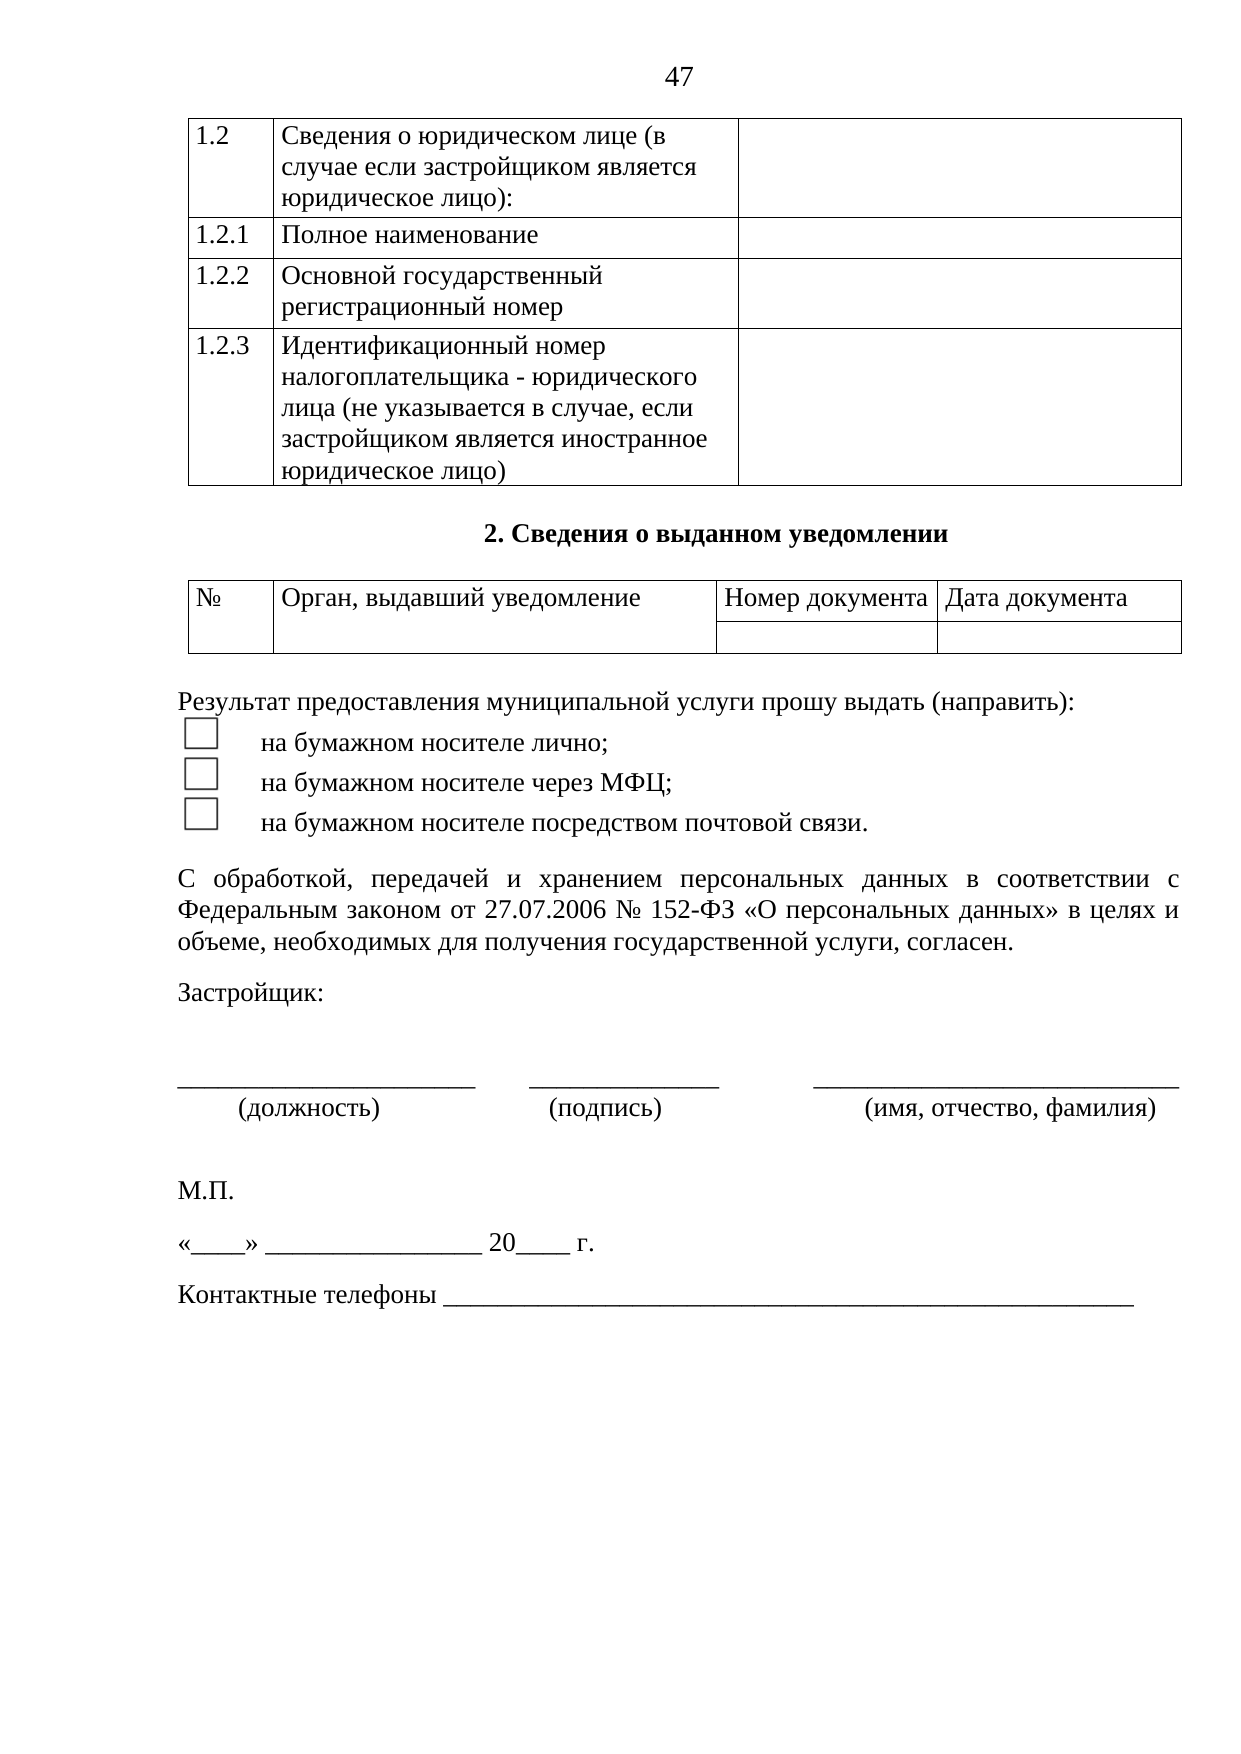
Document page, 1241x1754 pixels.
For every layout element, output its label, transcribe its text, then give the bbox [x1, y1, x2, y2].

text на бумажном носителе посредством почтовой связи. [177, 797, 1181, 837]
table_header Орган, выдавший уведомление [274, 581, 716, 653]
text Контактные телефоны ___________________________________________________ [177, 1278, 1181, 1309]
table_cell 1.2.1 [189, 218, 273, 258]
table_cell [739, 218, 1181, 258]
table_cell Основной государственный регистрационный номер [274, 259, 738, 328]
text Застройщик: [177, 977, 1181, 1008]
table_cell Полное наименование [274, 218, 738, 258]
picture [183, 797, 220, 832]
table_cell [938, 622, 1181, 653]
table_cell Сведения о юридическом лице (в случае если застройщиком является юридическое лицо): [274, 119, 738, 217]
table_header № [189, 581, 273, 653]
table_header Номер документа [717, 581, 937, 621]
table_cell [739, 329, 1181, 485]
table_header Дата документа [938, 581, 1181, 621]
table_cell 1.2.2 [189, 259, 273, 328]
table_cell [717, 622, 937, 653]
table_cell [739, 119, 1181, 217]
text на бумажном носителе через МФЦ; [177, 757, 1181, 797]
picture [183, 756, 220, 792]
picture [183, 716, 220, 751]
text Результат предоставления муниципальной услуги прошу выдать (направить): [177, 686, 1181, 717]
text «____» ________________ 20____ г. [177, 1226, 1181, 1257]
table_cell 1.2 [189, 119, 273, 217]
table_cell [739, 259, 1181, 328]
text 2. Сведения о выданном уведомлении [177, 517, 1181, 548]
table_cell 1.2.3 [189, 329, 273, 485]
text на бумажном носителе лично; [177, 717, 1181, 757]
table_cell Идентификационный номер налогоплательщика - юридического лица (не указывается в случае, если застройщиком является иностранное юридическое лицо) [274, 329, 738, 485]
text М.П. [177, 1174, 1181, 1205]
text (должность) (подпись) (имя, отчество, фамилия) [177, 1091, 1181, 1122]
text С обработкой, передачей и хранением персональных данных в соответствии с Федеральным законом от 27.07.2006 № 152-ФЗ «О персональных данных» в целях и объеме, необходимых для получения государственной услуги, согласен. [177, 862, 1181, 956]
text ______________________ ______________ ___________________________ [177, 1060, 1181, 1091]
